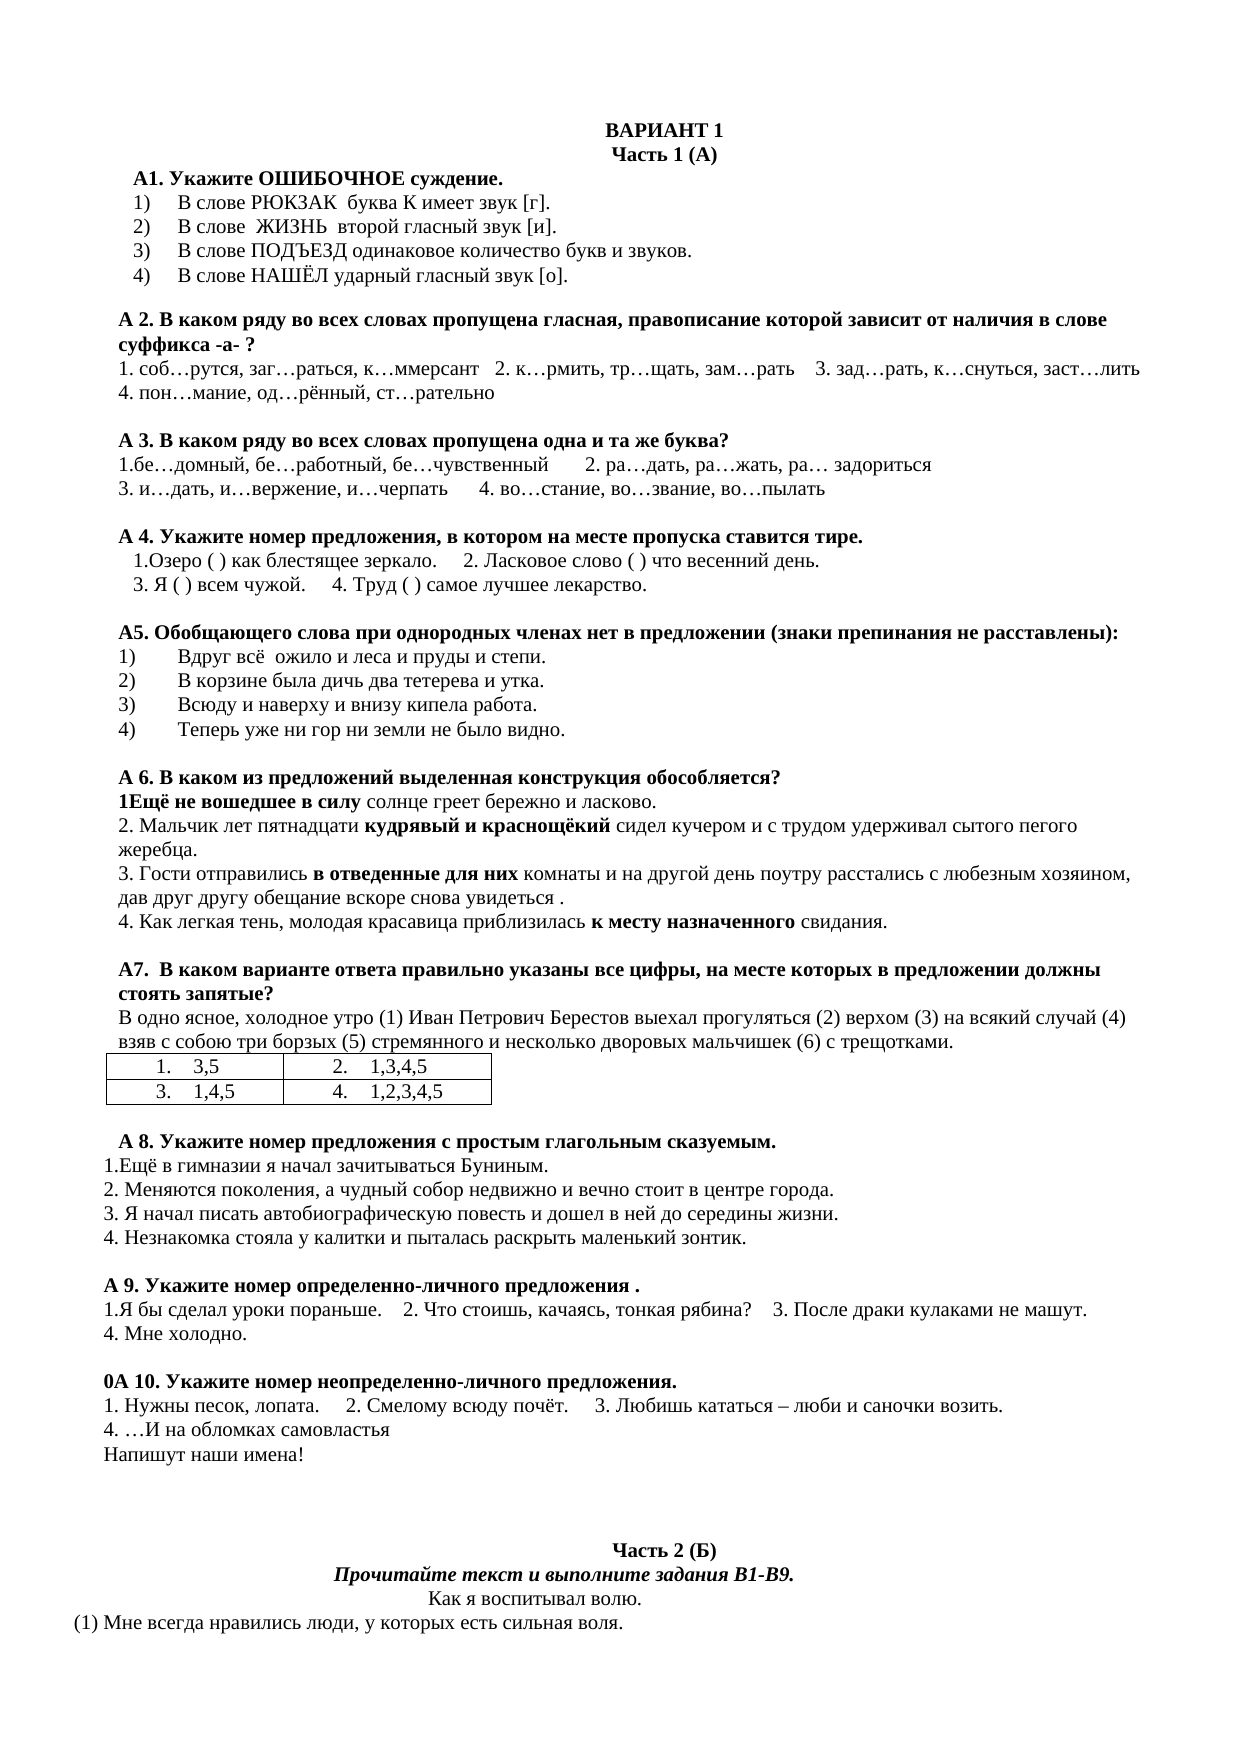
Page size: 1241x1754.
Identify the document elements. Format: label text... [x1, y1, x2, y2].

text А1. Укажите ОШИБОЧНОЕ суждение. [133, 166, 1152, 190]
text А 4. Укажите номер предложения, в котором на месте пропуска ставится тире. [103, 524, 1152, 548]
list 1.Ещё в гимназии я начал зачитываться Буниным. 2. Меняются поколения, а чудный собор недвижно и вечно стоит в центре города. 3. Я начал писать автобиографическую повесть и дошел в ней до середины жизни. 4. Незнакомка стояла у калитки и пыталась раскрыть маленький зонтик. [103, 1153, 1152, 1249]
text Часть 2 (Б) [177, 1538, 1152, 1562]
list 1.бе…домный, бе…работный, бе…чувственный 2. ра…дать, ра…жать, ра… задориться 3. и…дать, и…вержение, и…черпать 4. во…стание, во…звание, во…пылать [118, 452, 1152, 500]
text А 8. Укажите номер предложения с простым глагольным сказуемым. [103, 1129, 1152, 1153]
list В слове ЖИЗНЬ второй гласный звук [и]. [118, 214, 1152, 238]
text А 2. В каком ряду во всех словах пропущена гласная, правописание которой зависит от наличия в слове суффикса -а- ? [118, 307, 1152, 356]
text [74, 1586, 1181, 1634]
table_cell 1,2,3,4,5 [284, 1080, 491, 1103]
table_cell 1,4,5 [107, 1080, 283, 1103]
list Вдруг всё ожило и леса и пруды и степи. [118, 644, 1152, 668]
text А 9. Укажите номер определенно-личного предложения . [103, 1273, 1152, 1297]
text Часть 1 (А) [177, 142, 1152, 166]
list Теперь уже ни гор ни земли не было видно. [118, 716, 1152, 741]
list 1.Озеро ( ) как блестящее зеркало. 2. Ласковое слово ( ) что весенний день. 3. Я ( ) всем чужой. 4. Труд ( ) самое лучшее лекарство. [133, 548, 1152, 596]
text А7. В каком варианте ответа правильно указаны все цифры, на месте которых в предложении должны стоять запятые? [118, 957, 1152, 1005]
text А5. Обобщающего слова при однородных членах нет в предложении (знаки препинания не расставлены): [118, 620, 1152, 644]
list В слове РЮКЗАК буква К имеет звук [г]. [118, 190, 1152, 214]
text А 6. В каком из предложений выделенная конструкция обособляется? [118, 764, 1152, 789]
text 1. соб…рутся, заг…раться, к…ммерсант 2. к…рмить, тр…щать, зам…рать 3. зад…рать, к…снуться, заст…лить 4. пон…мание, од…рённый, ст…рательно [118, 356, 1152, 404]
text 0А 10. Укажите номер неопределенно-личного предложения. 1. Нужны песок, лопата. 2. Смелому всюду почёт. 3. Любишь кататься – люби и саночки возить. 4. …И на обломках самовластья Напишут наши имена! [103, 1369, 1152, 1466]
table_header 1,3,4,5 [284, 1054, 491, 1078]
list В корзине была дичь два тетерева и утка. [118, 668, 1152, 692]
text ВАРИАНТ 1 [177, 118, 1152, 142]
list В слове ПОДЪЕЗД одинаковое количество букв и звуков. [118, 238, 1152, 262]
list Всюду и наверху и внизу кипела работа. [118, 692, 1152, 716]
text А 3. В каком ряду во всех словах пропущена одна и та же буква? [118, 428, 1152, 452]
table_header 3,5 [107, 1054, 283, 1078]
list 1Ещё не вошедшее в силу солнце греет бережно и ласково. 2. Мальчик лет пятнадцати кудрявый и краснощёкий сидел кучером и с трудом удерживал сытого пегого жеребца. 3. Гости отправились в отведенные для них комнаты и на другой день поутру расстались с любезным хозяином, дав друг другу обещание вскоре снова увидеться . 4. Как легкая тень, молодая красавица приблизилась к месту назначенного свидания. [118, 789, 1152, 933]
text Прочитайте текст и выполните задания В1-В9. [177, 1562, 1152, 1586]
text В одно ясное, холодное утро (1) Иван Петрович Берестов выехал прогуляться (2) верхом (3) на всякий случай (4) взяв с собою три борзых (5) стремянного и несколько дворовых мальчишек (6) с трещотками. [118, 1005, 1152, 1053]
list 1.Я бы сделал уроки пораньше. 2. Что стоишь, качаясь, тонкая рябина? 3. После драки кулаками не машут. 4. Мне холодно. [103, 1297, 1152, 1345]
list В слове НАШЁЛ ударный гласный звук [о]. [118, 262, 1152, 287]
